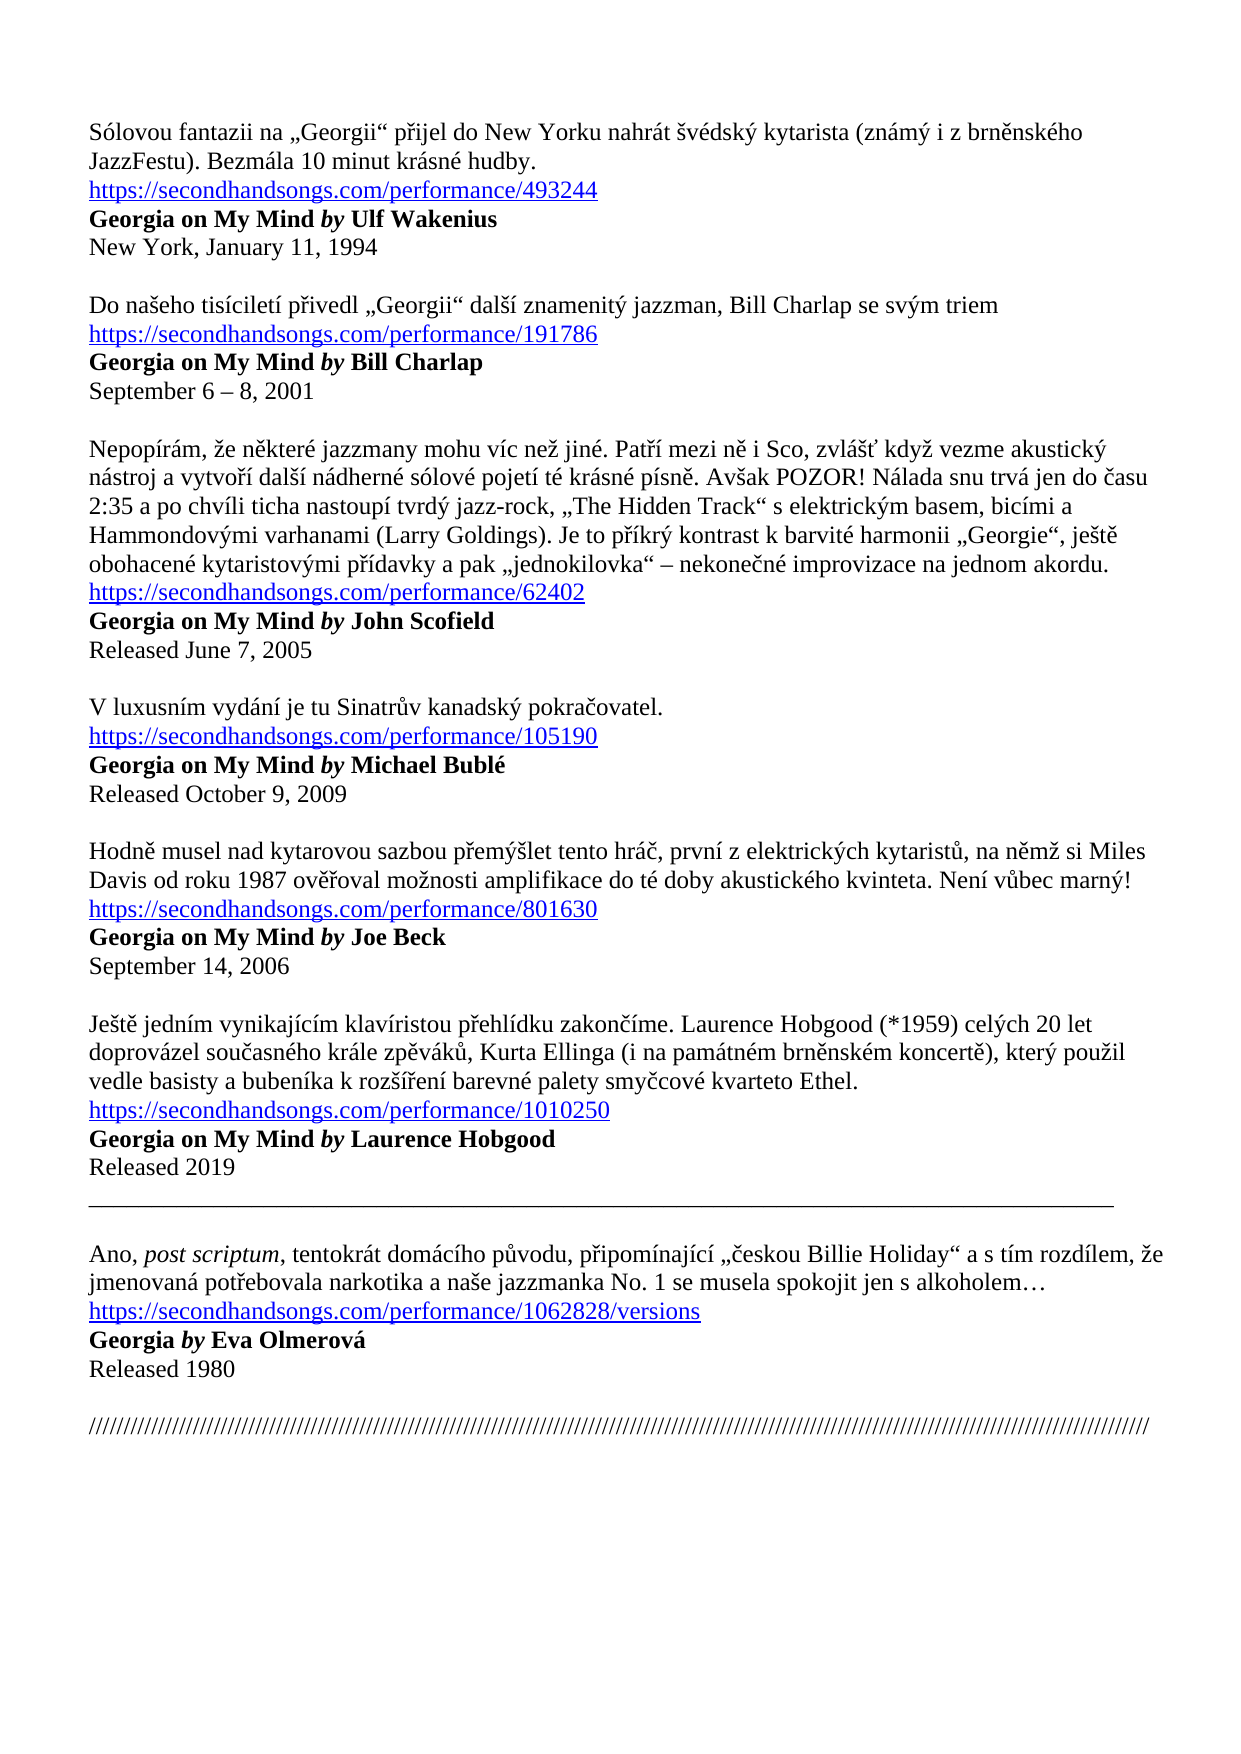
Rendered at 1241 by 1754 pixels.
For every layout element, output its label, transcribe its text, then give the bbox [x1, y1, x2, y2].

text Georgia on My Mind by Ulf Wakenius [89, 204, 1163, 232]
text https://secondhandsongs.com/performance/1062828/versions [89, 1296, 1163, 1325]
text Sólovou fantazii na „Georgii“ přijel do New Yorku nahrát švédský kytarista (známý i z brněnského JazzFestu). Bezmála 10 minut krásné hudby. [89, 117, 1163, 175]
text Georgia on My Mind by Joe Beck [89, 922, 1163, 951]
text https://secondhandsongs.com/performance/191786 [89, 319, 1163, 347]
text Georgia on My Mind by Bill Charlap [89, 347, 1163, 376]
text Ano, post scriptum, tentokrát domácího původu, připomínající „českou Billie Holiday“ a s tím rozdílem, že jmenovaná potřebovala narkotika a naše jazzmanka No. 1 se musela spokojit jen s alkoholem… [89, 1239, 1163, 1296]
text ///////////////////////////////////////////////////////////////////////////////////////////////////////////////////////////////////////////////////////// [89, 1411, 1163, 1440]
text https://secondhandsongs.com/performance/105190 [89, 721, 1163, 750]
text New York, January 11, 1994 [89, 232, 1163, 261]
text Released 1980 [89, 1354, 1163, 1382]
text Georgia by Eva Olmerová [89, 1325, 1163, 1354]
text Released June 7, 2005 [89, 635, 1163, 664]
text Georgia on My Mind by Laurence Hobgood [89, 1124, 1163, 1152]
text https://secondhandsongs.com/performance/801630 [89, 894, 1163, 922]
text Georgia on My Mind by Michael Bublé [89, 750, 1163, 779]
text Georgia on My Mind by John Scofield [89, 606, 1163, 635]
text https://secondhandsongs.com/performance/62402 [89, 577, 1163, 606]
text Ještě jedním vynikajícím klavíristou přehlídku zakončíme. Laurence Hobgood (*1959) celých 20 let doprovázel současného krále zpěváků, Kurta Ellinga (i na památném brněnském koncertě), který použil vedle basisty a bubeníka k rozšíření barevné palety smyčcové kvarteto Ethel. [89, 1009, 1163, 1095]
text Hodně musel nad kytarovou sazbou přemýšlet tento hráč, první z elektrických kytaristů, na němž si Miles Davis od roku 1987 ověřoval možnosti amplifikace do té doby akustického kvinteta. Není vůbec marný! [89, 836, 1163, 894]
text Do našeho tisíciletí přivedl „Georgii“ další znamenitý jazzman, Bill Charlap se svým triem [89, 290, 1163, 319]
text __________________________________________________________________________________ [89, 1181, 1163, 1210]
text September 14, 2006 [89, 951, 1163, 980]
text Nepopírám, že některé jazzmany mohu víc než jiné. Patří mezi ně i Sco, zvlášť když vezme akustický nástroj a vytvoří další nádherné sólové pojetí té krásné písně. Avšak POZOR! Nálada snu trvá jen do času 2:35 a po chvíli ticha nastoupí tvrdý jazz-rock, „The Hidden Track“ s elektrickým basem, bicími a Hammondovými varhanami (Larry Goldings). Je to příkrý kontrast k barvité harmonii „Georgie“, ještě obohacené kytaristovými přídavky a pak „jednokilovka“ – nekonečné improvizace na jednom akordu. [89, 434, 1163, 577]
text Released 2019 [89, 1152, 1163, 1181]
text V luxusním vydání je tu Sinatrův kanadský pokračovatel. [89, 692, 1163, 721]
text Released October 9, 2009 [89, 779, 1163, 807]
text https://secondhandsongs.com/performance/493244 [89, 175, 1163, 204]
text https://secondhandsongs.com/performance/1010250 [89, 1095, 1163, 1124]
text September 6 – 8, 2001 [89, 376, 1163, 405]
